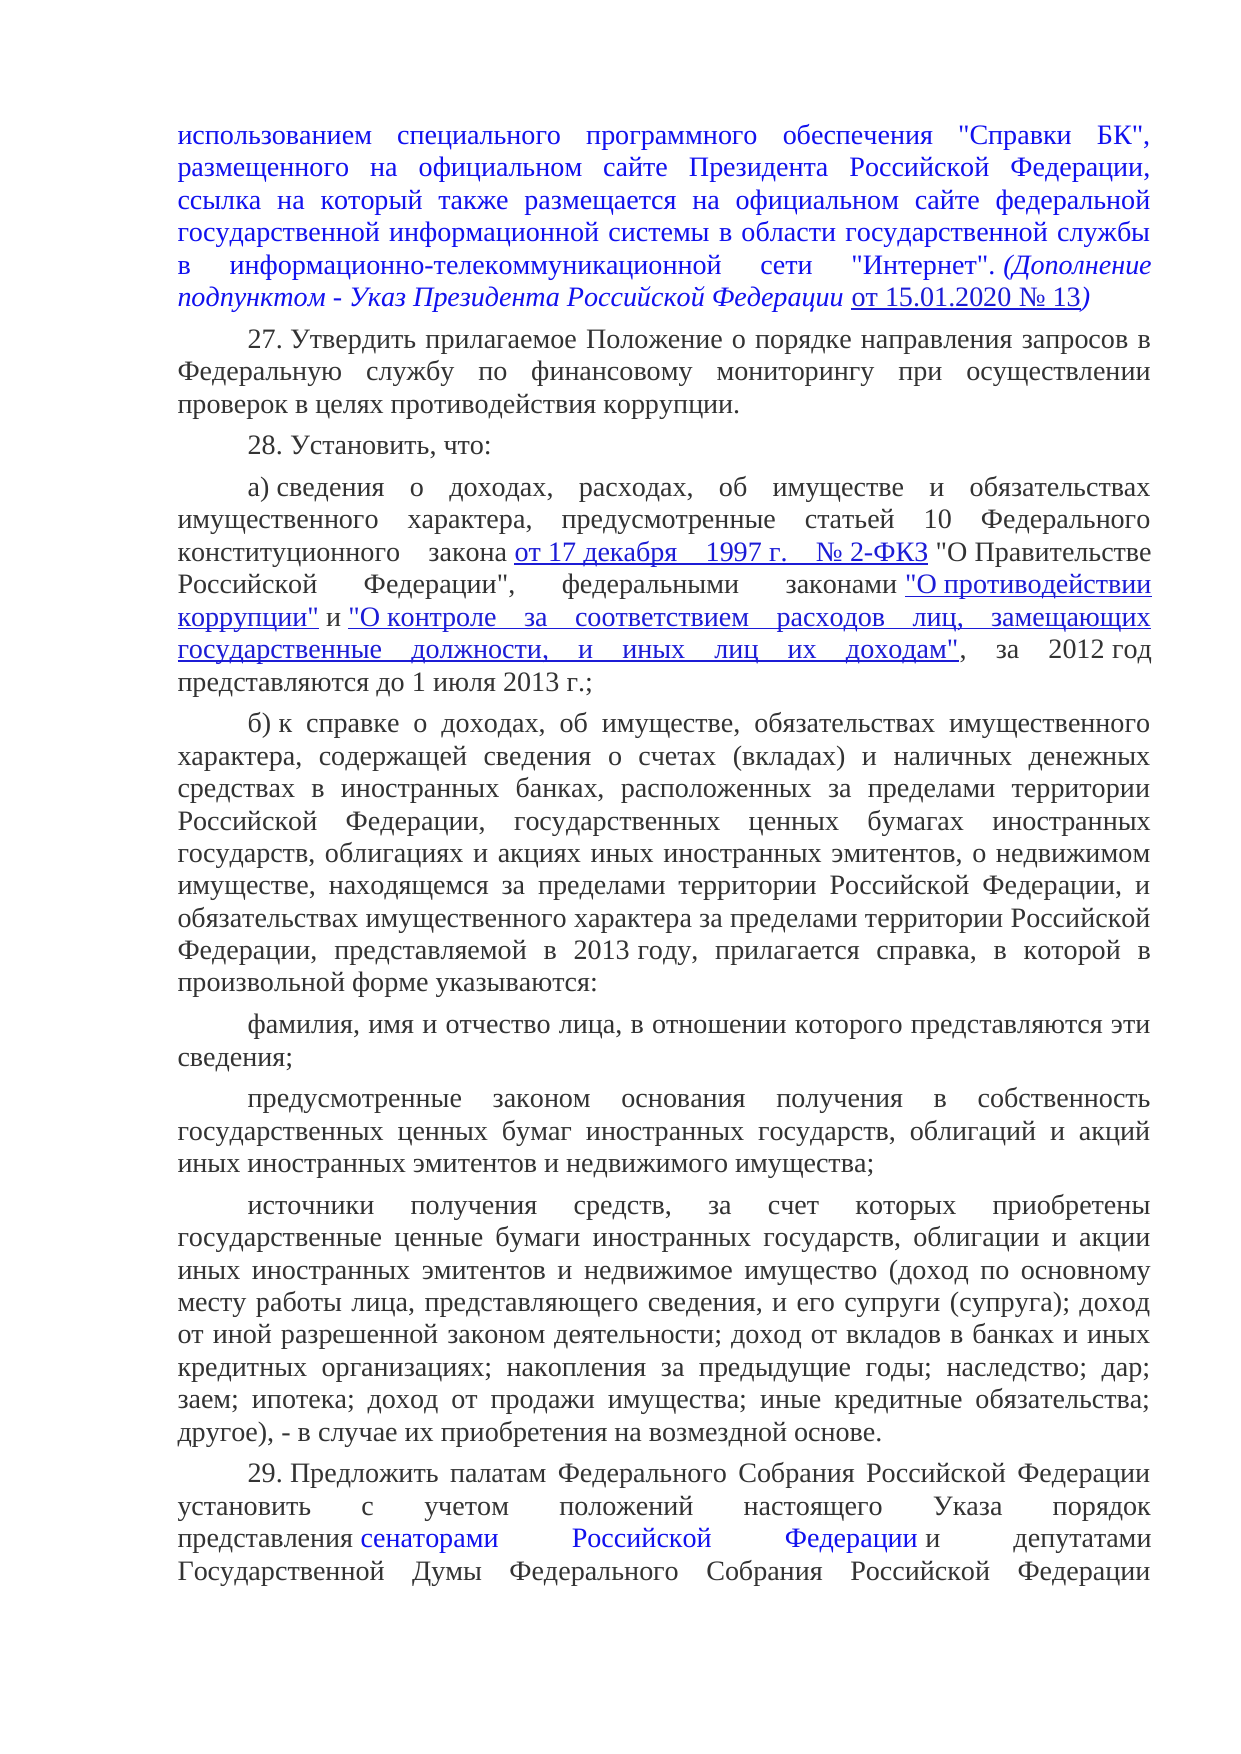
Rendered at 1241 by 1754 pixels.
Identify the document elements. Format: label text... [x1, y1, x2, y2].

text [177, 1457, 1152, 1586]
text 27. Утвердить прилагаемое Положение о порядке направления запросов в Федеральную службу по финансовому мониторингу при осуществлении проверок в целях противодействия коррупции. [177, 322, 1152, 419]
text предусмотренные законом основания получения в собственность государственных ценных бумаг иностранных государств, облигаций и акций иных иностранных эмитентов и недвижимого имущества; [177, 1081, 1152, 1179]
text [177, 118, 1152, 312]
text б) к справке о доходах, об имуществе, обязательствах имущественного характера, содержащей сведения о счетах (вкладах) и наличных денежных средствах в иностранных банках, расположенных за пределами территории Российской Федерации, государственных ценных бумагах иностранных государств, облигациях и акциях иных иностранных эмитентов, о недвижимом имуществе, находящемся за пределами территории Российской Федерации, и обязательствах имущественного характера за пределами территории Российской Федерации, представляемой в 2013 году, прилагается справка, в которой в произвольной форме указываются: [177, 706, 1152, 998]
text а) сведения о доходах, расходах, об имуществе и обязательствах имущественного характера, предусмотренные статьей 10 Федерального конституционного закона от 17 декабря 1997 г. № 2-ФКЗ "О Правительстве Российской Федерации", федеральными законами "О противодействии коррупции" и "О контроле за соответствием расходов лиц, замещающих государственные должности, и иных лиц их доходам", за 2012 год представляются до 1 июля 2013 г.; [177, 470, 1152, 697]
text фамилия, имя и отчество лица, в отношении которого представляются эти сведения; [177, 1007, 1152, 1072]
text источники получения средств, за счет которых приобретены государственные ценные бумаги иностранных государств, облигации и акции иных иностранных эмитентов и недвижимое имущество (доход по основному месту работы лица, представляющего сведения, и его супруги (супруга); доход от иной разрешенной законом деятельности; доход от вкладов в банках и иных кредитных организациях; накопления за предыдущие годы; наследство; дар; заем; ипотека; доход от продажи имущества; иные кредитные обязательства; другое), - в случае их приобретения на возмездной основе. [177, 1188, 1152, 1447]
text 28. Установить, что: [177, 428, 1152, 461]
